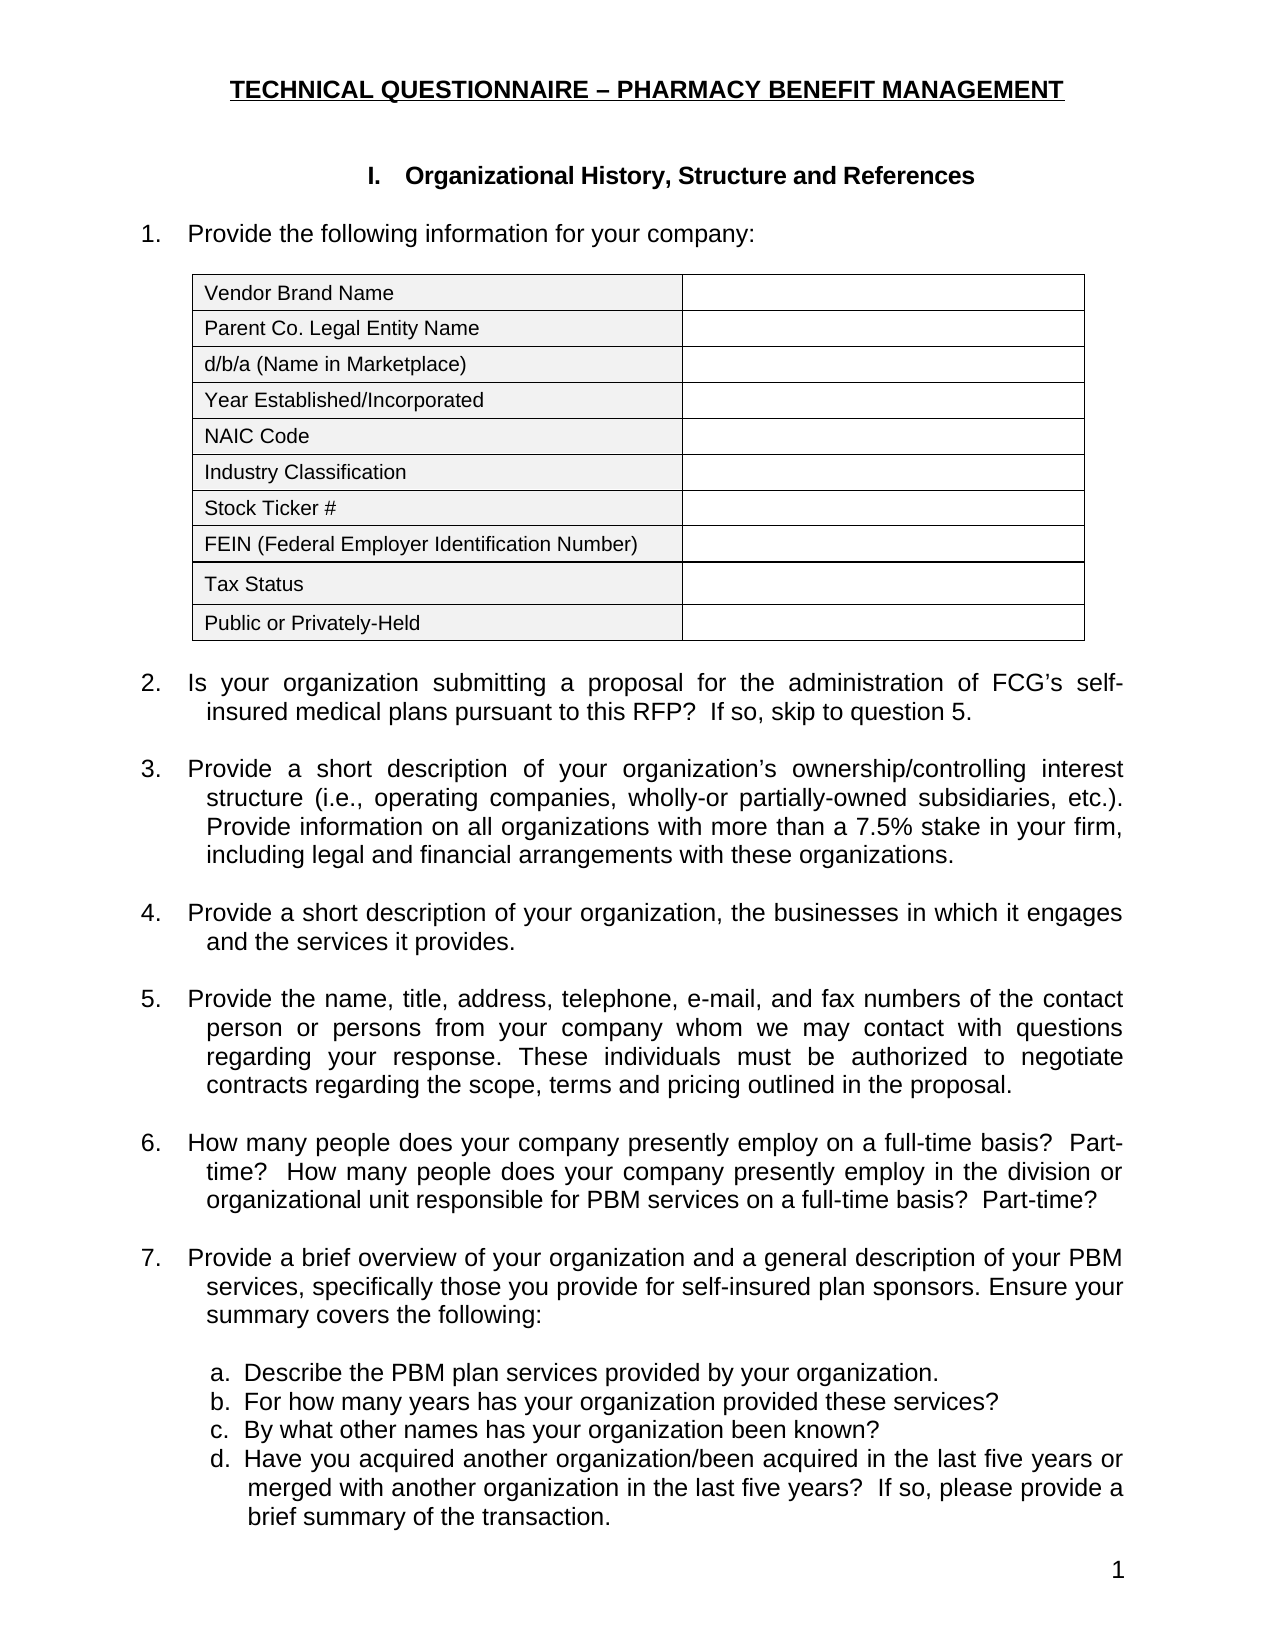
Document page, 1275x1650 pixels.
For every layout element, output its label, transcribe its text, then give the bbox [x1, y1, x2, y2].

table_cell Industry Classification [193, 455, 682, 489]
table_cell d/b/a (Name in Marketplace) [193, 347, 682, 382]
list Have you acquired another organization/been acquired in the last five years or merged with another organization in the last five years? If so, please provide a brief summary of the transaction. [210, 1444, 1125, 1530]
table_cell Public or Privately-Held [193, 605, 682, 640]
list For how many years has your organization provided these services? [210, 1386, 1125, 1415]
table_cell [683, 455, 1084, 489]
table_cell NAIC Code [193, 419, 682, 453]
table_header [683, 275, 1084, 310]
list How many people does your company presently employ on a full-time basis? Part-time? How many people does your company presently employ in the division or organizational unit responsible for PBM services on a full-time basis? Part-time? [141, 1128, 1125, 1214]
list Describe the PBM plan services provided by your organization. [210, 1358, 1125, 1386]
list Provide the following information for your company: [141, 219, 1125, 247]
list Provide a short description of your organization’s ownership/controlling interest structure (i.e., operating companies, wholly-or partially-owned subsidiaries, etc.). Provide information on all organizations with more than a 7.5% stake in your firm, including legal and financial arrangements with these organizations. [141, 754, 1125, 869]
title TECHNICAL QUESTIONNAIRE – PHARMACY BENEFIT MANAGEMENT [169, 75, 1125, 104]
table_cell Parent Co. Legal Entity Name [193, 311, 682, 346]
table_cell Year Established/Incorporated [193, 383, 682, 418]
table_cell [683, 563, 1084, 604]
table_header Vendor Brand Name [193, 275, 682, 310]
list Is your organization submitting a proposal for the administration of FCG’s self-insured medical plans pursuant to this RFP? If so, skip to question 5. [141, 668, 1125, 725]
table_cell [683, 311, 1084, 346]
table_cell [683, 347, 1084, 382]
table_cell [683, 383, 1084, 418]
list Provide a short description of your organization, the businesses in which it engages and the services it provides. [141, 898, 1125, 955]
table_cell Tax Status [193, 563, 682, 604]
table_cell FEIN (Federal Employer Identification Number) [193, 526, 682, 561]
list Provide the name, title, address, telephone, e-mail, and fax numbers of the contact person or persons from your company whom we may contact with questions regarding your response. These individuals must be authorized to negotiate contracts regarding the scope, terms and pricing outlined in the proposal. [141, 984, 1125, 1099]
table_cell Stock Ticker # [193, 491, 682, 525]
table_cell [683, 419, 1084, 453]
list Provide a brief overview of your organization and a general description of your PBM services, specifically those you provide for self-insured plan sponsors. Ensure your summary covers the following: [141, 1243, 1125, 1329]
list By what other names has your organization been known? [210, 1415, 1125, 1444]
table_cell [683, 491, 1084, 525]
table_cell [683, 526, 1084, 561]
table_cell [683, 605, 1084, 640]
subtitle Organizational History, Structure and References [217, 161, 1125, 190]
